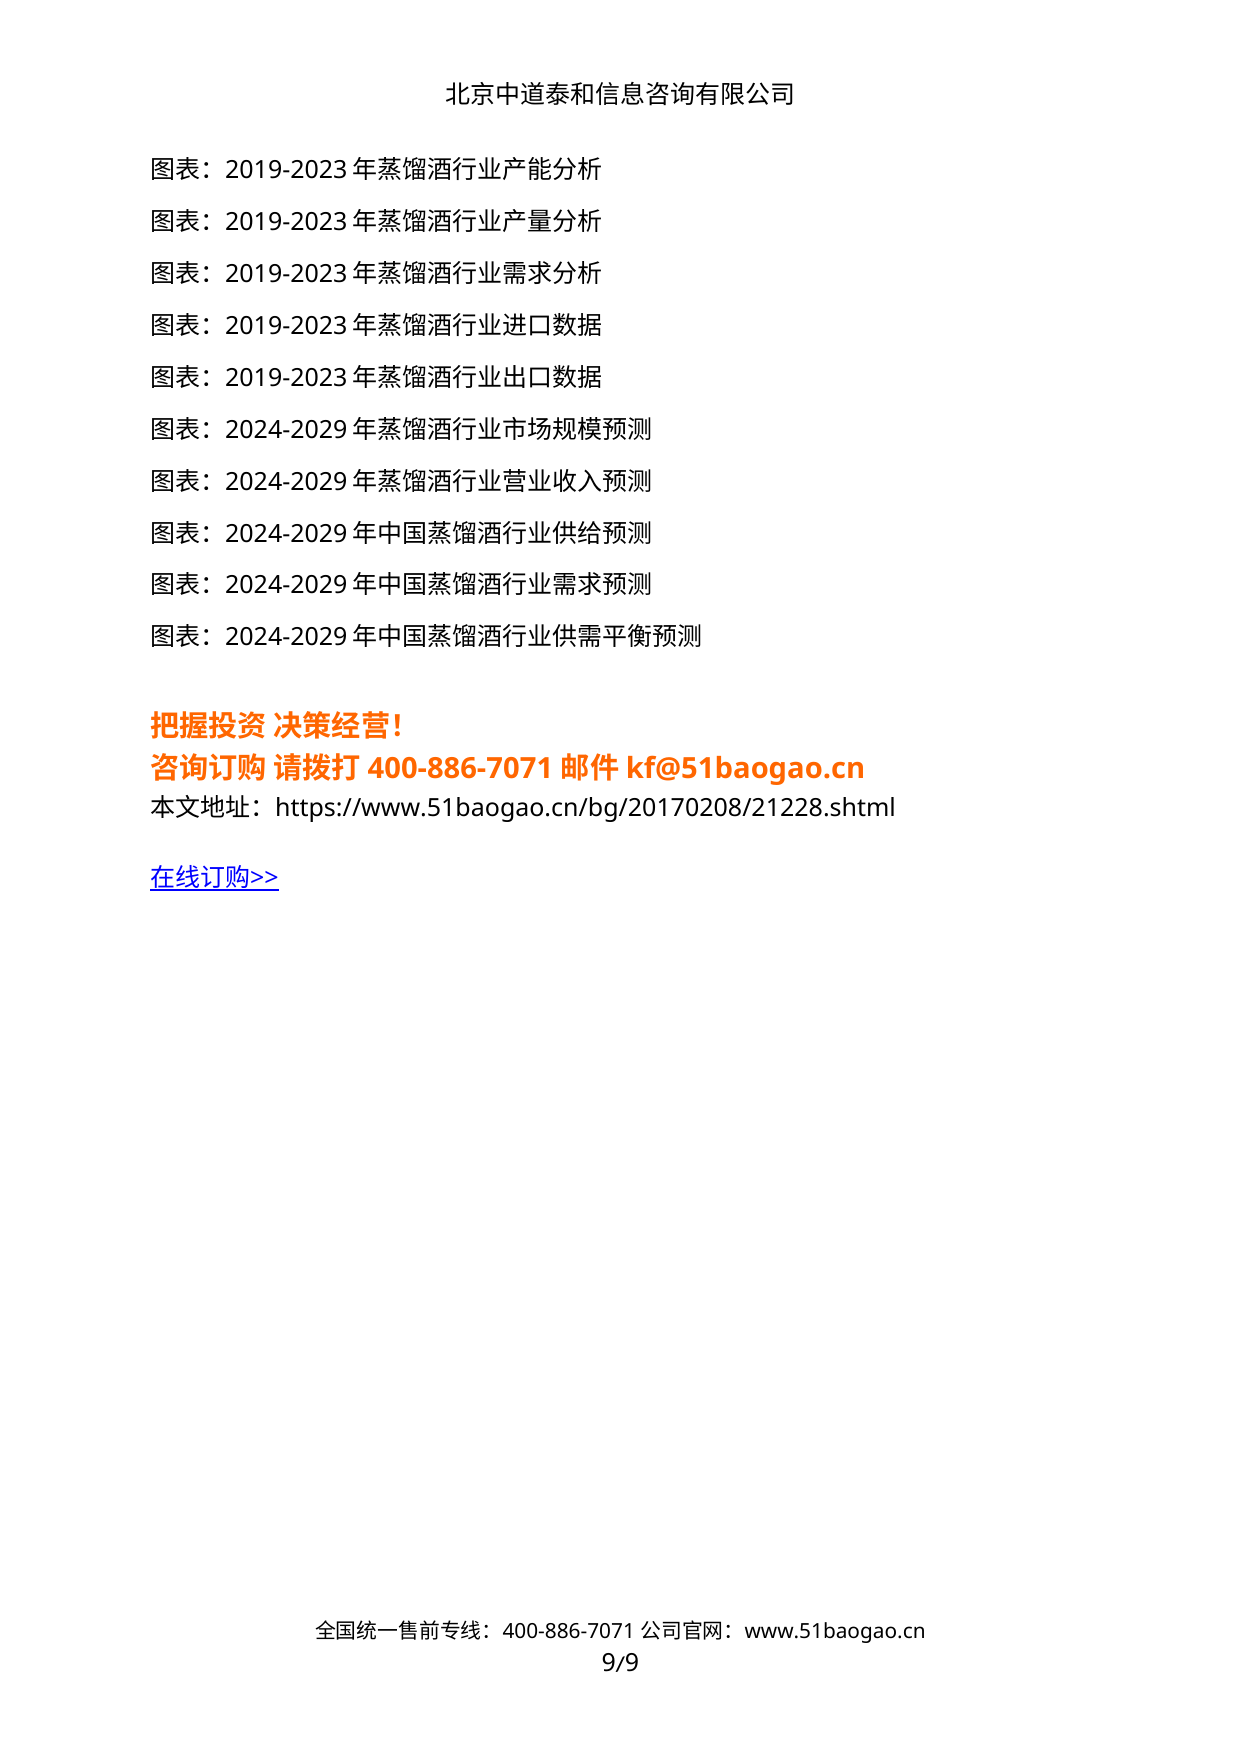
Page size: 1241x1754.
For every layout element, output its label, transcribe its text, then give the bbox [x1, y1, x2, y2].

text 图表：2024-2029年中国蒸馏酒行业需求预测 [150, 565, 1090, 601]
text 图表：2019-2023年蒸馏酒行业需求分析 [150, 254, 1090, 290]
text 把握投资 决策经营！咨询订购 请拨打 400-886-7071 邮件 kf@51baogao.cn本文地址：https://www.51baogao.cn/bg/20170208/21228.shtml [150, 669, 1090, 824]
text 在线订购>> [150, 824, 1090, 894]
text 图表：2024-2029年蒸馏酒行业营业收入预测 [150, 461, 1090, 497]
text 图表：2024-2029年蒸馏酒行业市场规模预测 [150, 409, 1090, 446]
text 图表：2024-2029年中国蒸馏酒行业供给预测 [150, 513, 1090, 549]
text 图表：2019-2023年蒸馏酒行业产量分析 [150, 202, 1090, 238]
text 图表：2019-2023年蒸馏酒行业产能分析 [150, 150, 1090, 186]
text 图表：2019-2023年蒸馏酒行业进口数据 [150, 306, 1090, 342]
text 图表：2024-2029年中国蒸馏酒行业供需平衡预测 [150, 617, 1090, 653]
text 图表：2019-2023年蒸馏酒行业出口数据 [150, 357, 1090, 394]
